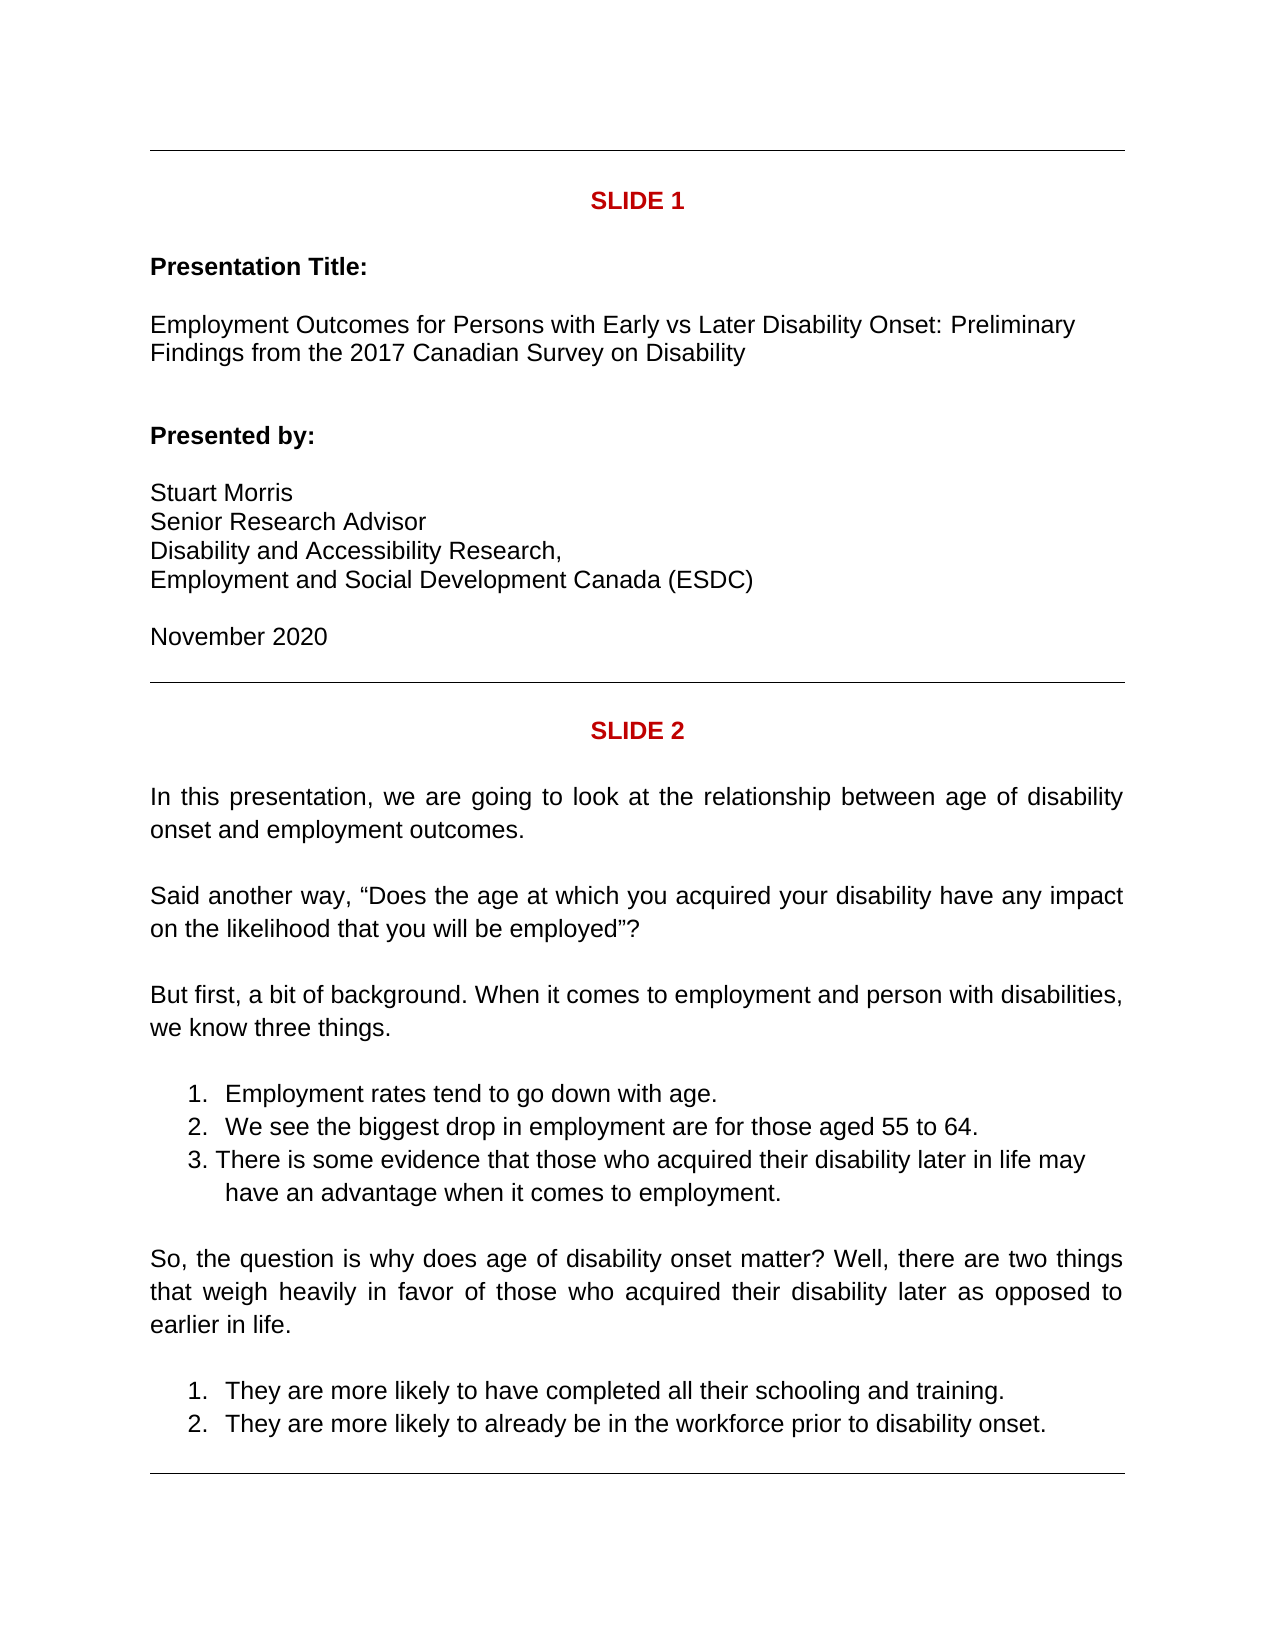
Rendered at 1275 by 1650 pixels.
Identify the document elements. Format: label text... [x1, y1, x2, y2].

text In this presentation, we are going to look at the relationship between age of disability onset and employment outcomes. [150, 782, 1125, 844]
list They are more likely to have completed all their schooling and training. [187, 1376, 1125, 1405]
text Stuart Morris [150, 478, 1125, 507]
list 1. Employment rates tend to go down with age. [187, 1079, 1125, 1108]
text Presentation Title: [150, 252, 1125, 281]
text November 2020 [150, 622, 1125, 651]
text Said another way, “Does the age at which you acquired your disability have any impact on the likelihood that you will be employed”? [150, 881, 1125, 943]
text Employment and Social Development Canada (ESDC) [150, 565, 1125, 593]
text Senior Research Advisor [150, 507, 1125, 536]
text have an advantage when it comes to employment. [225, 1178, 1125, 1207]
text 2. We see the biggest drop in employment are for those aged 55 to 64. [187, 1112, 1125, 1141]
text So, the question is why does age of disability onset matter? Well, there are two things that weigh heavily in favor of those who acquired their disability later as opposed to earlier in life. [150, 1244, 1125, 1339]
text 3. There is some evidence that those who acquired their disability later in life may [187, 1145, 1125, 1174]
text SLIDE 1 [150, 186, 1125, 215]
text SLIDE 2 [150, 716, 1125, 744]
text Disability and Accessibility Research, [150, 536, 1125, 565]
list They are more likely to already be in the workforce prior to disability onset. [187, 1409, 1125, 1438]
text Presented by: [150, 421, 1125, 450]
text Employment Outcomes for Persons with Early vs Later Disability Onset: Preliminary Findings from the 2017 Canadian Survey on Disability [150, 310, 1125, 367]
text But first, a bit of background. When it comes to employment and person with disabilities, we know three things. [150, 980, 1125, 1042]
